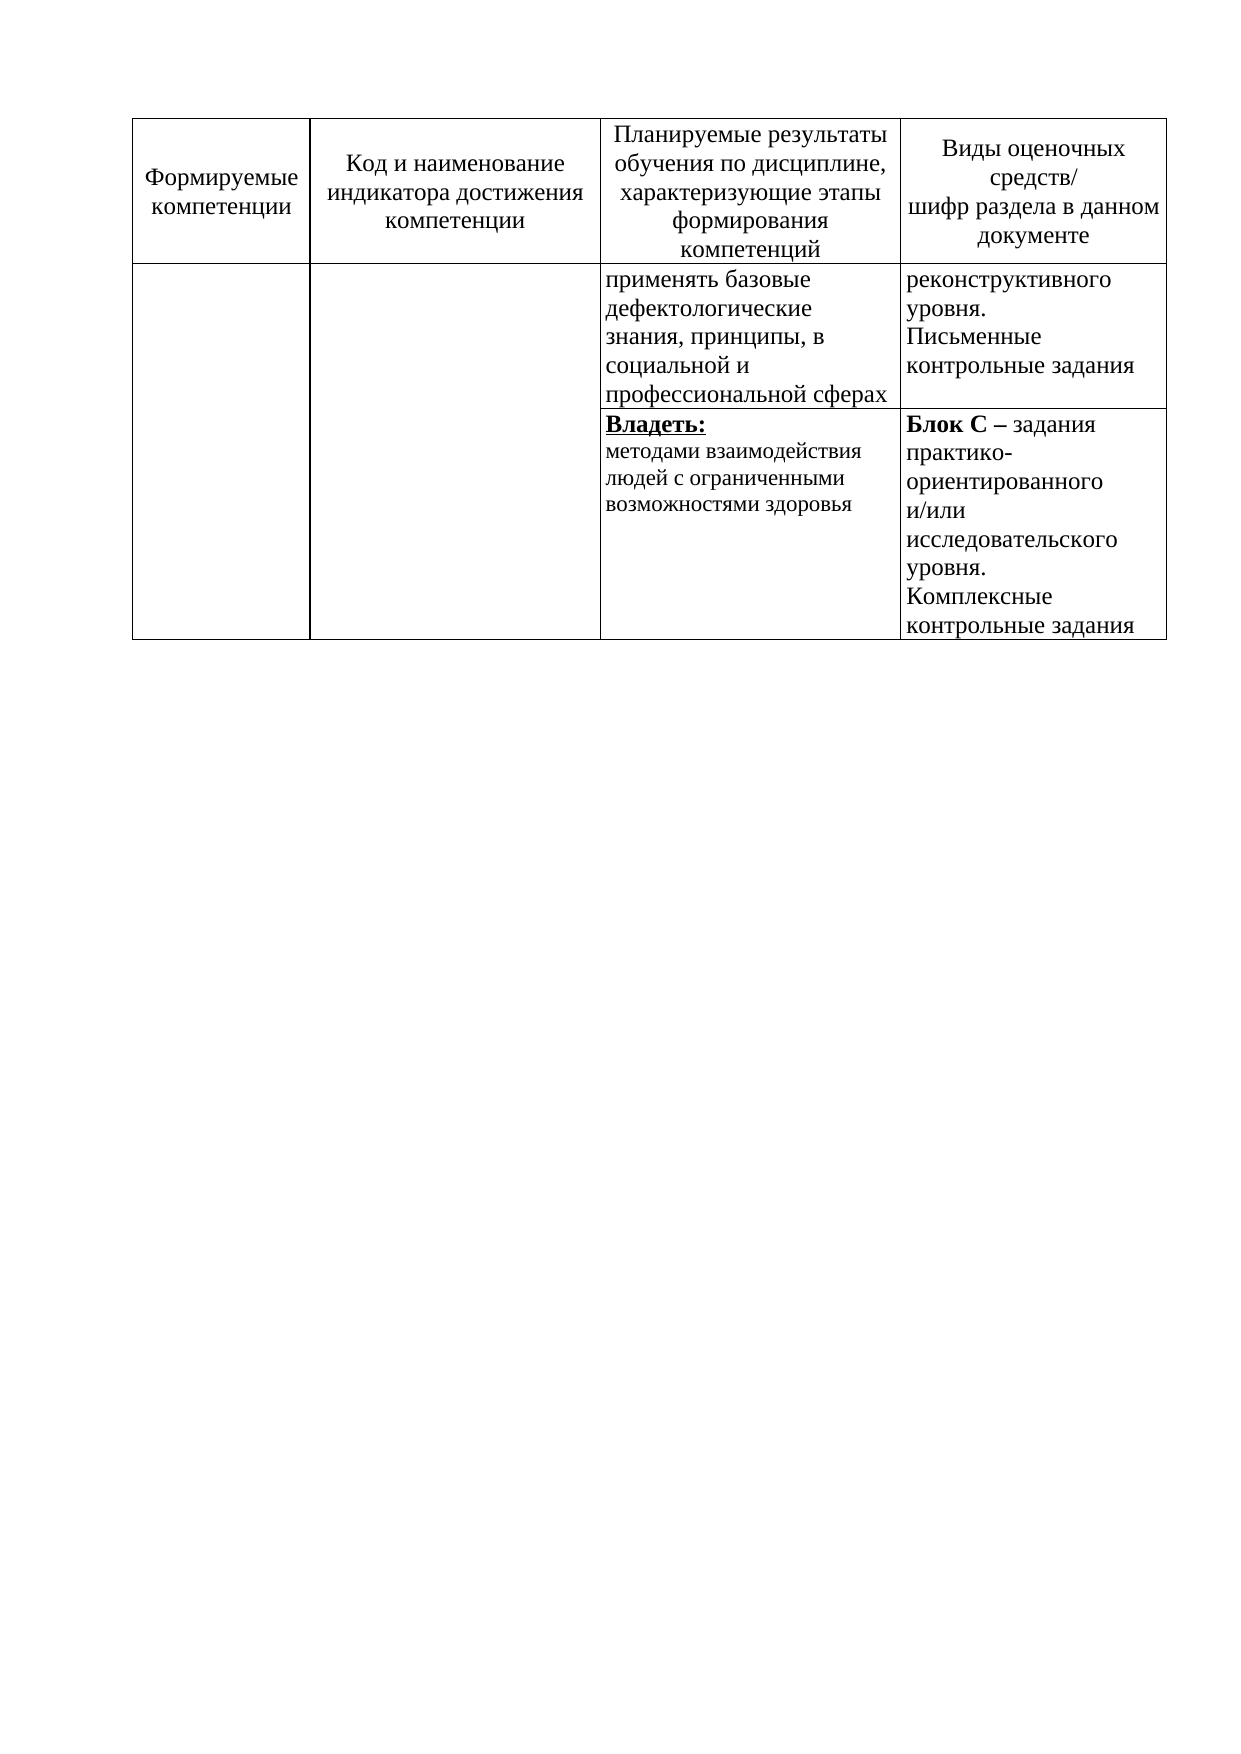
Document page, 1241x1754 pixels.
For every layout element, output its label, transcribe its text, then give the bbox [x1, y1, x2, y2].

table_header Код и наименование индикатора достижения компетенции [311, 119, 600, 263]
table_header Формируемые компетенции [133, 119, 309, 263]
table_cell Блок B – задания реконструктивного уровня. Письменные контрольные задания [901, 264, 1166, 408]
table_header Планируемые результаты обучения по дисциплине, характеризующие этапы формирования компетенций [601, 119, 900, 263]
table_header Виды оценочных средств/ шифр раздела в данном документе [901, 119, 1166, 263]
table_cell Уметь: применять базовые дефектологические знания, принципы, в социальной и профессиональной сферах [601, 264, 900, 408]
table_cell Владеть: методами взаимодействия людей с ограниченными возможностями здоровья [601, 409, 900, 639]
table_cell Блок C – задания практико-ориентированного и/или исследовательского уровня. Комплексные контрольные задания [901, 409, 1166, 639]
